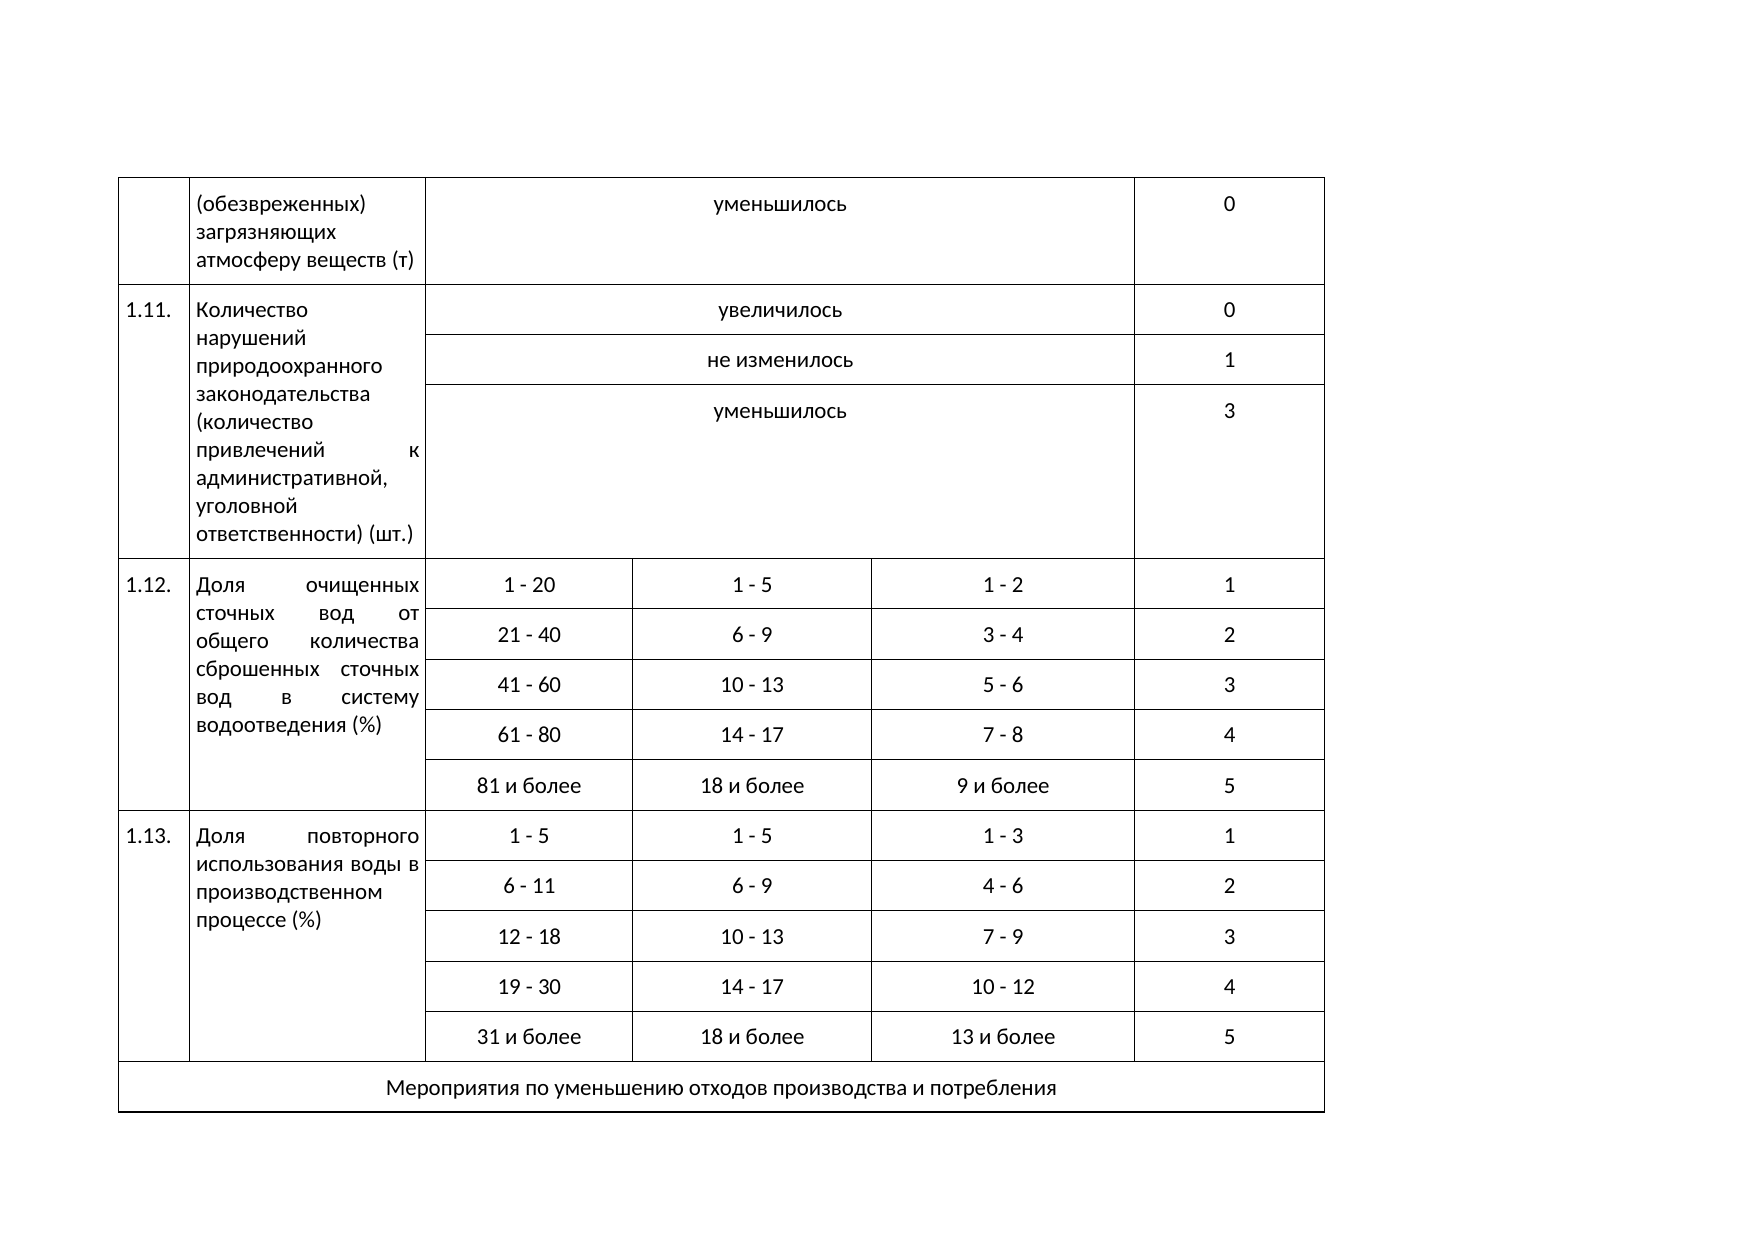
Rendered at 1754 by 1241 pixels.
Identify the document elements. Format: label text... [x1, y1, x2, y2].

table_cell 1 - 20 [426, 559, 632, 608]
table_cell 3 - 4 [872, 609, 1134, 659]
table_cell не изменилось [426, 335, 1134, 384]
table_cell 4 [1135, 710, 1324, 759]
table_cell 19 - 30 [426, 962, 632, 1011]
table_cell 7 - 8 [872, 710, 1134, 759]
table_cell 3 [1135, 660, 1324, 709]
table_cell 1.12. [119, 559, 189, 809]
table_cell 1 - 2 [872, 559, 1134, 608]
table_cell 18 и более [633, 760, 871, 809]
table_cell 6 - 11 [426, 861, 632, 910]
table_cell 6 - 9 [633, 609, 871, 659]
table_cell 31 и более [426, 1012, 632, 1061]
table_cell 1.13. [119, 811, 189, 1061]
table_cell 3 [1135, 385, 1324, 558]
table_cell 0 [1135, 285, 1324, 334]
table_cell 5 [1135, 760, 1324, 809]
table_cell 5 [1135, 1012, 1324, 1061]
table_cell Количество нарушений природоохранного законодательства (количество привлечений к административной, уголовной ответственности) (шт.) [190, 285, 425, 558]
table_cell 1 - 5 [633, 811, 871, 860]
table_cell 1 [1135, 559, 1324, 608]
table_cell 5 - 6 [872, 660, 1134, 709]
table_cell Доля повторного использования воды в производственном процессе (%) [190, 811, 425, 1061]
table_cell 14 - 17 [633, 962, 871, 1011]
table_cell 10 - 12 [872, 962, 1134, 1011]
table_cell Мероприятия по уменьшению отходов производства и потребления [119, 1062, 1324, 1111]
table_cell 61 - 80 [426, 710, 632, 759]
table_cell 2 [1135, 861, 1324, 910]
table_cell 1 - 5 [426, 811, 632, 860]
table_cell 1.11. [119, 285, 189, 558]
table_cell 7 - 9 [872, 911, 1134, 961]
table_cell 4 [1135, 962, 1324, 1011]
table_cell 18 и более [633, 1012, 871, 1061]
table_cell уменьшилось [426, 385, 1134, 558]
table_cell 10 - 13 [633, 911, 871, 961]
table_cell Доля очищенных сточных вод от общего количества сброшенных сточных вод в систему водоотведения (%) [190, 559, 425, 809]
table_cell увеличилось [426, 285, 1134, 334]
table_cell 1 [1135, 335, 1324, 384]
table_cell 1 - 3 [872, 811, 1134, 860]
table_cell 12 - 18 [426, 911, 632, 961]
table_cell 1 [1135, 811, 1324, 860]
table_cell уменьшилось [426, 178, 1134, 283]
table_cell 6 - 9 [633, 861, 871, 910]
table_cell 3 [1135, 911, 1324, 961]
table_cell 10 - 13 [633, 660, 871, 709]
table_cell 14 - 17 [633, 710, 871, 759]
table_cell 9 и более [872, 760, 1134, 809]
table_cell 4 - 6 [872, 861, 1134, 910]
table_cell 81 и более [426, 760, 632, 809]
table_cell 21 - 40 [426, 609, 632, 659]
table_cell 41 - 60 [426, 660, 632, 709]
table_cell 2 [1135, 609, 1324, 659]
table_cell 13 и более [872, 1012, 1134, 1061]
table_cell 0 [1135, 178, 1324, 283]
table_cell 1 - 5 [633, 559, 871, 608]
